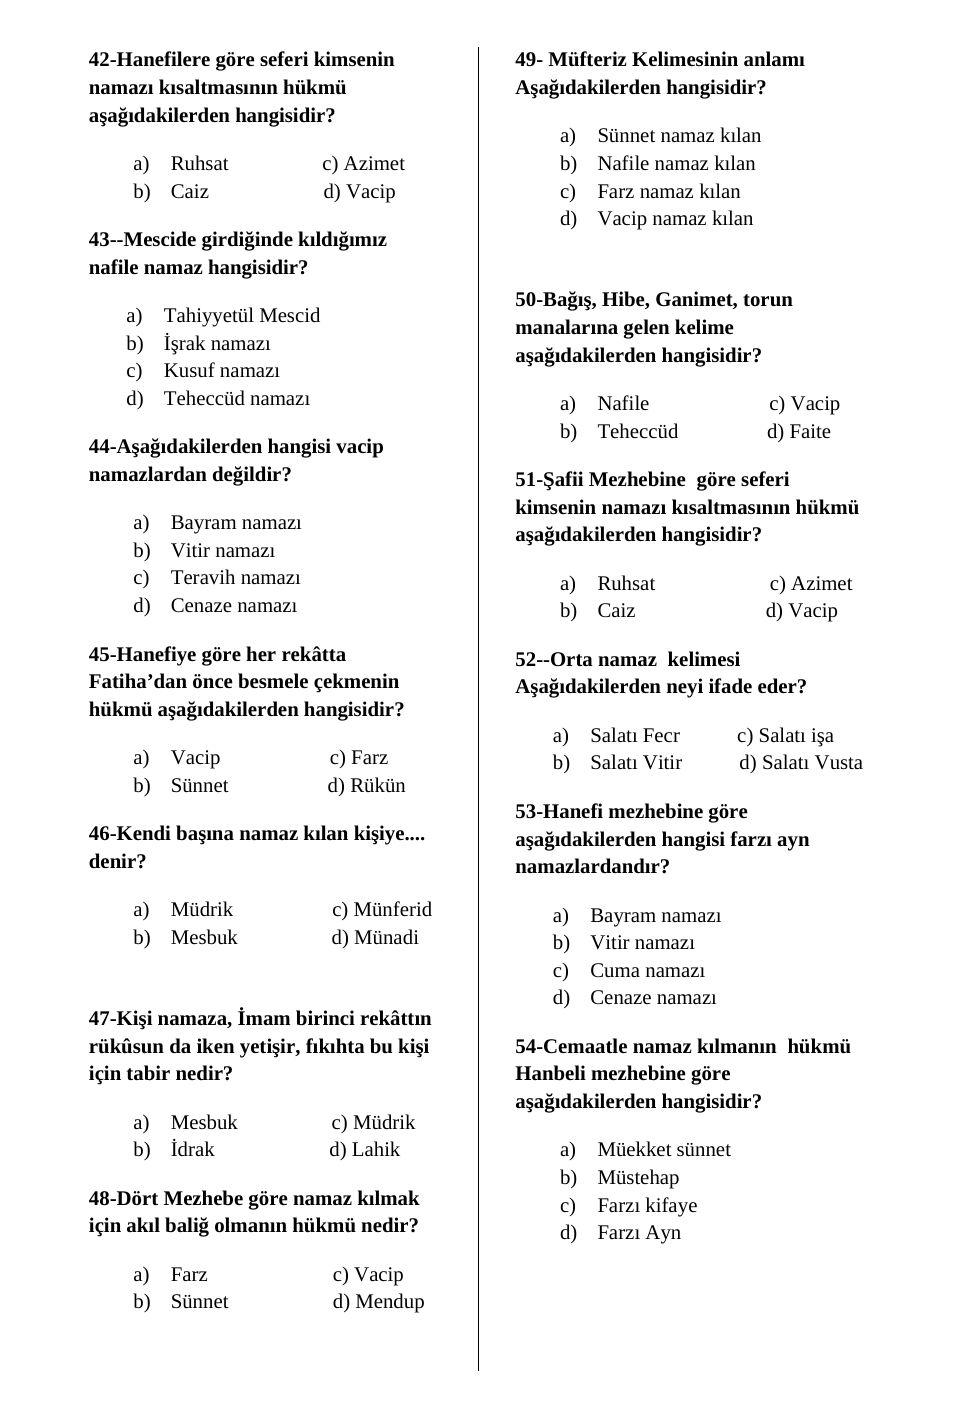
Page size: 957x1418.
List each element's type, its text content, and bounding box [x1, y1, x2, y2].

text 54-Cemaatle namaz kılmanın hükmü Hanbeli mezhebine göre aşağıdakilerden hangisidir? [515, 1034, 868, 1113]
text 44-Aşağıdakilerden hangisi vacip namazlardan değildir? [89, 434, 441, 486]
list Farzı kifaye [560, 1193, 868, 1217]
list Caiz d) Vacip [560, 598, 868, 622]
text 42-Hanefilere göre seferi kimsenin namazı kısaltmasının hükmü aşağıdakilerden hangisidir? [89, 47, 441, 127]
list Sünnet d) Mendup [133, 1289, 441, 1313]
text 52--Orta namaz kelimesi Aşağıdakilerden neyi ifade eder? [515, 647, 868, 698]
list Vitir namazı [553, 930, 868, 954]
list Vacip c) Farz [133, 745, 441, 769]
list Salatı Vitir d) Salatı Vusta [553, 750, 868, 774]
text 53-Hanefi mezhebine göre aşağıdakilerden hangisi farzı ayn namazlardandır? [515, 799, 868, 878]
list Farzı Ayn [560, 1220, 868, 1244]
list Müekket sünnet [560, 1137, 868, 1161]
list Sünnet namaz kılan [560, 123, 868, 147]
list Cuma namazı [553, 958, 868, 982]
list Müstehap [560, 1165, 868, 1189]
list Salatı Fecr c) Salatı işa [553, 723, 868, 747]
list Mesbuk d) Münadi [133, 925, 441, 981]
list Cenaze namazı [553, 985, 868, 1009]
text 45-Hanefiye göre her rekâtta Fatiha’dan önce besmele çekmenin hükmü aşağıdakilerden hangisidir? [89, 642, 441, 721]
text 47-Kişi namaza, İmam birinci rekâttın rükûsun da iken yetişir, fıkıhta bu kişi için tabir nedir? [89, 1006, 441, 1085]
list Vacip namaz kılan [560, 206, 868, 262]
list Kusuf namazı [126, 358, 441, 382]
list Mesbuk c) Müdrik [133, 1110, 441, 1134]
text 48-Dört Mezhebe göre namaz kılmak için akıl baliğ olmanın hükmü nedir? [89, 1186, 441, 1237]
list Caiz d) Vacip [133, 178, 441, 203]
list Müdrik c) Münferid [133, 897, 441, 921]
list Farz c) Vacip [133, 1262, 441, 1286]
list Vitir namazı [133, 538, 441, 562]
text 49- Müfteriz Kelimesinin anlamı Aşağıdakilerden hangisidir? [515, 47, 868, 99]
list Teravih namazı [133, 566, 441, 589]
list Teheccüd namazı [126, 386, 441, 410]
list Tahiyyetül Mescid [126, 303, 441, 327]
list İdrak d) Lahik [133, 1137, 441, 1161]
list Nafile c) Vacip [560, 391, 868, 415]
list Bayram namazı [553, 902, 868, 927]
list Sünnet d) Rükün [133, 773, 441, 797]
text 43--Mescide girdiğinde kıldığımız nafile namaz hangisidir? [89, 227, 441, 279]
list Ruhsat c) Azimet [560, 571, 868, 595]
list Bayram namazı [133, 510, 441, 534]
list Cenaze namazı [133, 593, 441, 617]
text 46-Kendi başına namaz kılan kişiye.... denir? [89, 821, 441, 873]
list Farz namaz kılan [560, 178, 868, 203]
list İşrak namazı [126, 331, 441, 355]
list Ruhsat c) Azimet [133, 151, 441, 175]
text 50-Bağış, Hibe, Ganimet, torun manalarına gelen kelime aşağıdakilerden hangisidir? [515, 287, 868, 367]
list Nafile namaz kılan [560, 151, 868, 175]
list Teheccüd d) Faite [560, 419, 868, 443]
text 51-Şafii Mezhebine göre seferi kimsenin namazı kısaltmasının hükmü aşağıdakilerden hangisidir? [515, 467, 868, 546]
